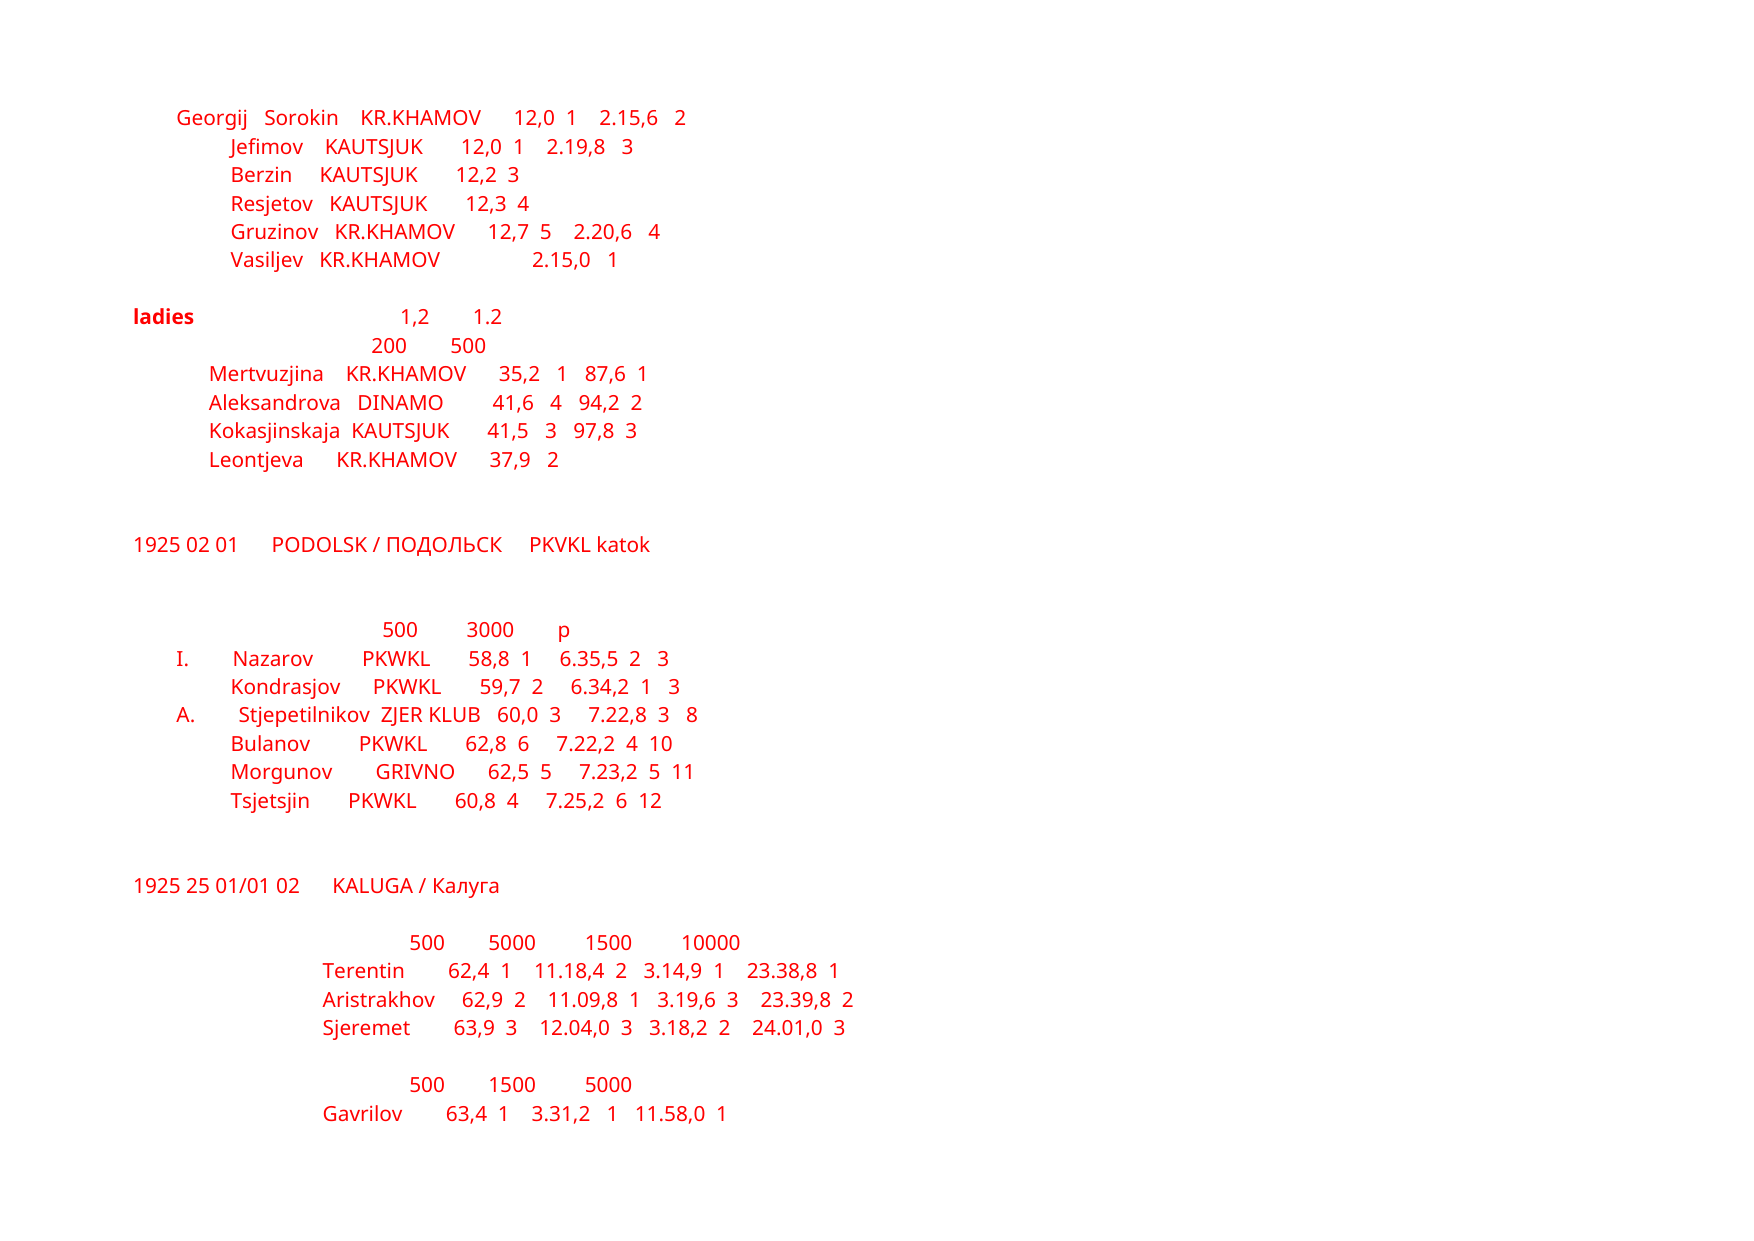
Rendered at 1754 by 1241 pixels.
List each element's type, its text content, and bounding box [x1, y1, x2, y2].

text Leontjeva KR.KHAMOV 37,9 2 [133, 445, 1683, 473]
text 200 500 [133, 331, 1683, 359]
text 1925 25 01/01 02 KALUGA / Калуга [133, 871, 1683, 900]
text Mertvuzjina KR.KHAMOV 35,2 1 87,6 1 [133, 359, 1683, 388]
text Terentin 62,4 1 11.18,4 2 3.14,9 1 23.38,8 1 [133, 957, 1683, 985]
text A. Stjepetilnikov ZJER KLUB 60,0 3 7.22,8 3 8 [133, 701, 1683, 729]
text Georgij Sorokin KR.KHAMOV 12,0 1 2.15,6 2 [133, 103, 1683, 132]
text Bulanov PKWKL 62,8 6 7.22,2 4 10 [133, 729, 1683, 757]
text Morgunov GRIVNO 62,5 5 7.23,2 5 11 [133, 757, 1683, 786]
text 500 3000 p [133, 615, 1683, 644]
text Jefimov KAUTSJUK 12,0 1 2.19,8 3 [133, 132, 1683, 160]
text Aristrakhov 62,9 2 11.09,8 1 3.19,6 3 23.39,8 2 [133, 985, 1683, 1013]
text Sjeremet 63,9 3 12.04,0 3 3.18,2 2 24.01,0 3 [133, 1013, 1683, 1042]
text 500 1500 5000 [133, 1070, 1683, 1099]
text 1925 02 01 PODOLSK / ПОДОЛЬСК PKVKL katok [133, 530, 1683, 558]
text Vasiljev KR.KHAMOV 2.15,0 1 [133, 246, 1683, 274]
text I. Nazarov PKWKL 58,8 1 6.35,5 2 3 [133, 644, 1683, 672]
text Gruzinov KR.KHAMOV 12,7 5 2.20,6 4 [133, 217, 1683, 246]
text Berzin KAUTSJUK 12,2 3 [133, 160, 1683, 189]
text Gavrilov 63,4 1 3.31,2 1 11.58,0 1 [133, 1099, 1683, 1127]
text Resjetov KAUTSJUK 12,3 4 [133, 189, 1683, 217]
text Kokasjinskaja KAUTSJUK 41,5 3 97,8 3 [133, 416, 1683, 445]
text Kondrasjov PKWKL 59,7 2 6.34,2 1 3 [133, 672, 1683, 701]
text Aleksandrova DINAMO 41,6 4 94,2 2 [133, 388, 1683, 416]
text ladies 1,2 1.2 [133, 302, 1683, 331]
text Tsjetsjin PKWKL 60,8 4 7.25,2 6 12 [133, 786, 1683, 814]
text 500 5000 1500 10000 [133, 928, 1683, 957]
